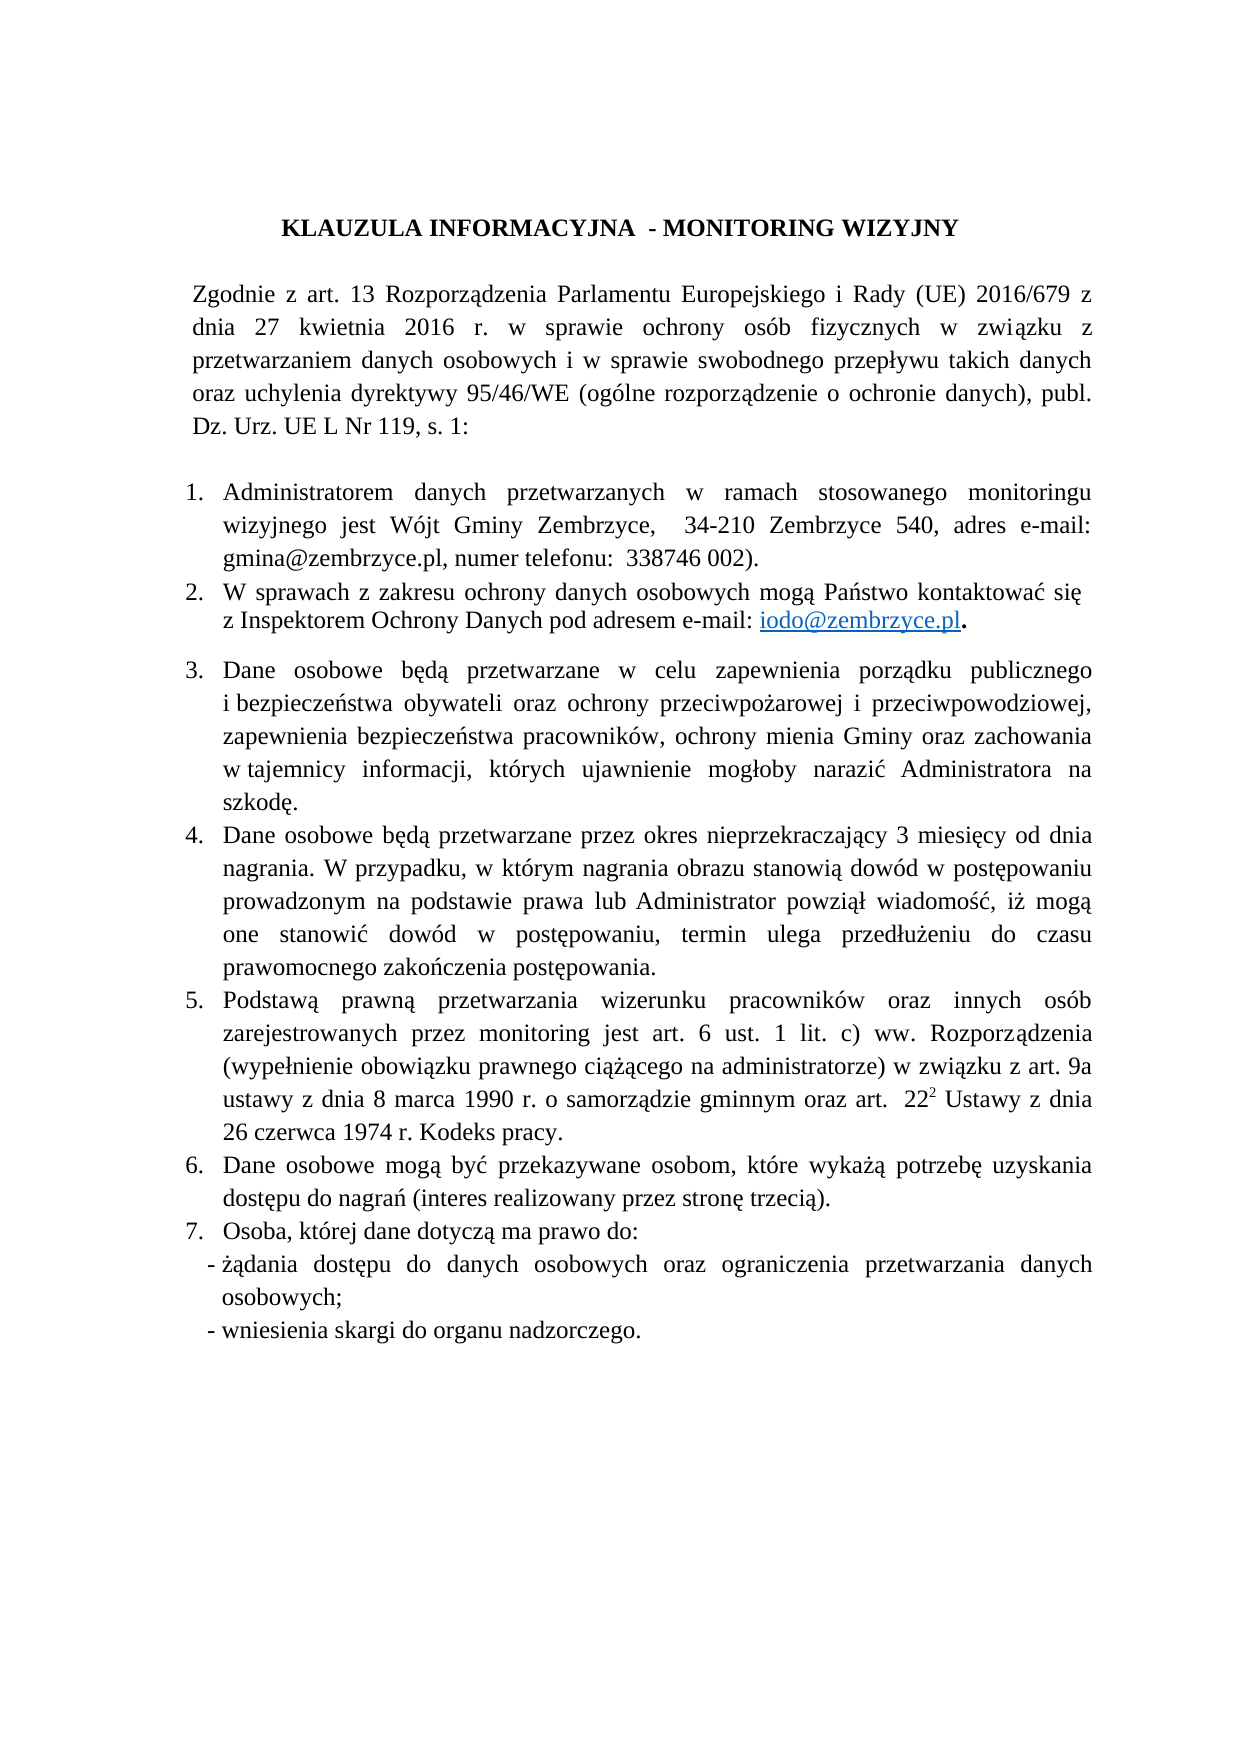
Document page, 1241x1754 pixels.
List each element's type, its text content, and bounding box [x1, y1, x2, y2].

list Dane osobowe będą przetwarzane przez okres nieprzekraczający 3 miesięcy od dnia nagrania. W przypadku, w którym nagrania obrazu stanowią dowód w postępowaniu prowadzonym na podstawie prawa lub Administrator powziął wiadomość, iż mogą one stanowić dowód w postępowaniu, termin ulega przedłużeniu do czasu prawomocnego zakończenia postępowania. [185, 820, 1092, 981]
list wniesienia skargi do organu nadzorczego. [148, 1315, 1092, 1344]
list Podstawą prawną przetwarzania wizerunku pracowników oraz innych osób zarejestrowanych przez monitoring jest art. 6 ust. 1 lit. c) ww. Rozporządzenia (wypełnienie obowiązku prawnego ciążącego na administratorze) w związku z art. 9a ustawy z dnia 8 marca 1990 r. o samorządzie gminnym oraz art. 222 Ustawy z dnia 26 czerwca 1974 r. Kodeks pracy. [185, 985, 1092, 1146]
list Administratorem danych przetwarzanych w ramach stosowanego monitoringu wizyjnego jest Wójt Gminy Zembrzyce, 34-210 Zembrzyce 540, adres e-mail: gmina@zembrzyce.pl, numer telefonu: 338746 002). [185, 477, 1092, 572]
list W sprawach z zakresu ochrony danych osobowych mogą Państwo kontaktować się z Inspektorem Ochrony Danych pod adresem e-mail: iodo@zembrzyce.pl. [185, 577, 1092, 634]
text KLAUZULA INFORMACYJNA - MONITORING WIZYJNY [148, 213, 1092, 242]
list żądania dostępu do danych osobowych oraz ograniczenia przetwarzania danych osobowych; [207, 1249, 1092, 1311]
list Dane osobowe będą przetwarzane w celu zapewnienia porządku publicznego i bezpieczeństwa obywateli oraz ochrony przeciwpożarowej i przeciwpowodziowej, zapewnienia bezpieczeństwa pracowników, ochrony mienia Gminy oraz zachowania w tajemnicy informacji, których ujawnienie mogłoby narazić Administratora na szkodę. [185, 655, 1092, 816]
text Zgodnie z art. 13 Rozporządzenia Parlamentu Europejskiego i Rady (UE) 2016/679 z dnia 27 kwietnia 2016 r. w sprawie ochrony osób fizycznych w związku z przetwarzaniem danych osobowych i w sprawie swobodnego przepływu takich danych oraz uchylenia dyrektywy 95/46/WE (ogólne rozporządzenie o ochronie danych), publ. Dz. Urz. UE L Nr 119, s. 1: [192, 279, 1092, 440]
list Osoba, której dane dotyczą ma prawo do: [185, 1216, 1092, 1245]
list Dane osobowe mogą być przekazywane osobom, które wykażą potrzebę uzyskania dostępu do nagrań (interes realizowany przez stronę trzecią). [185, 1150, 1092, 1212]
